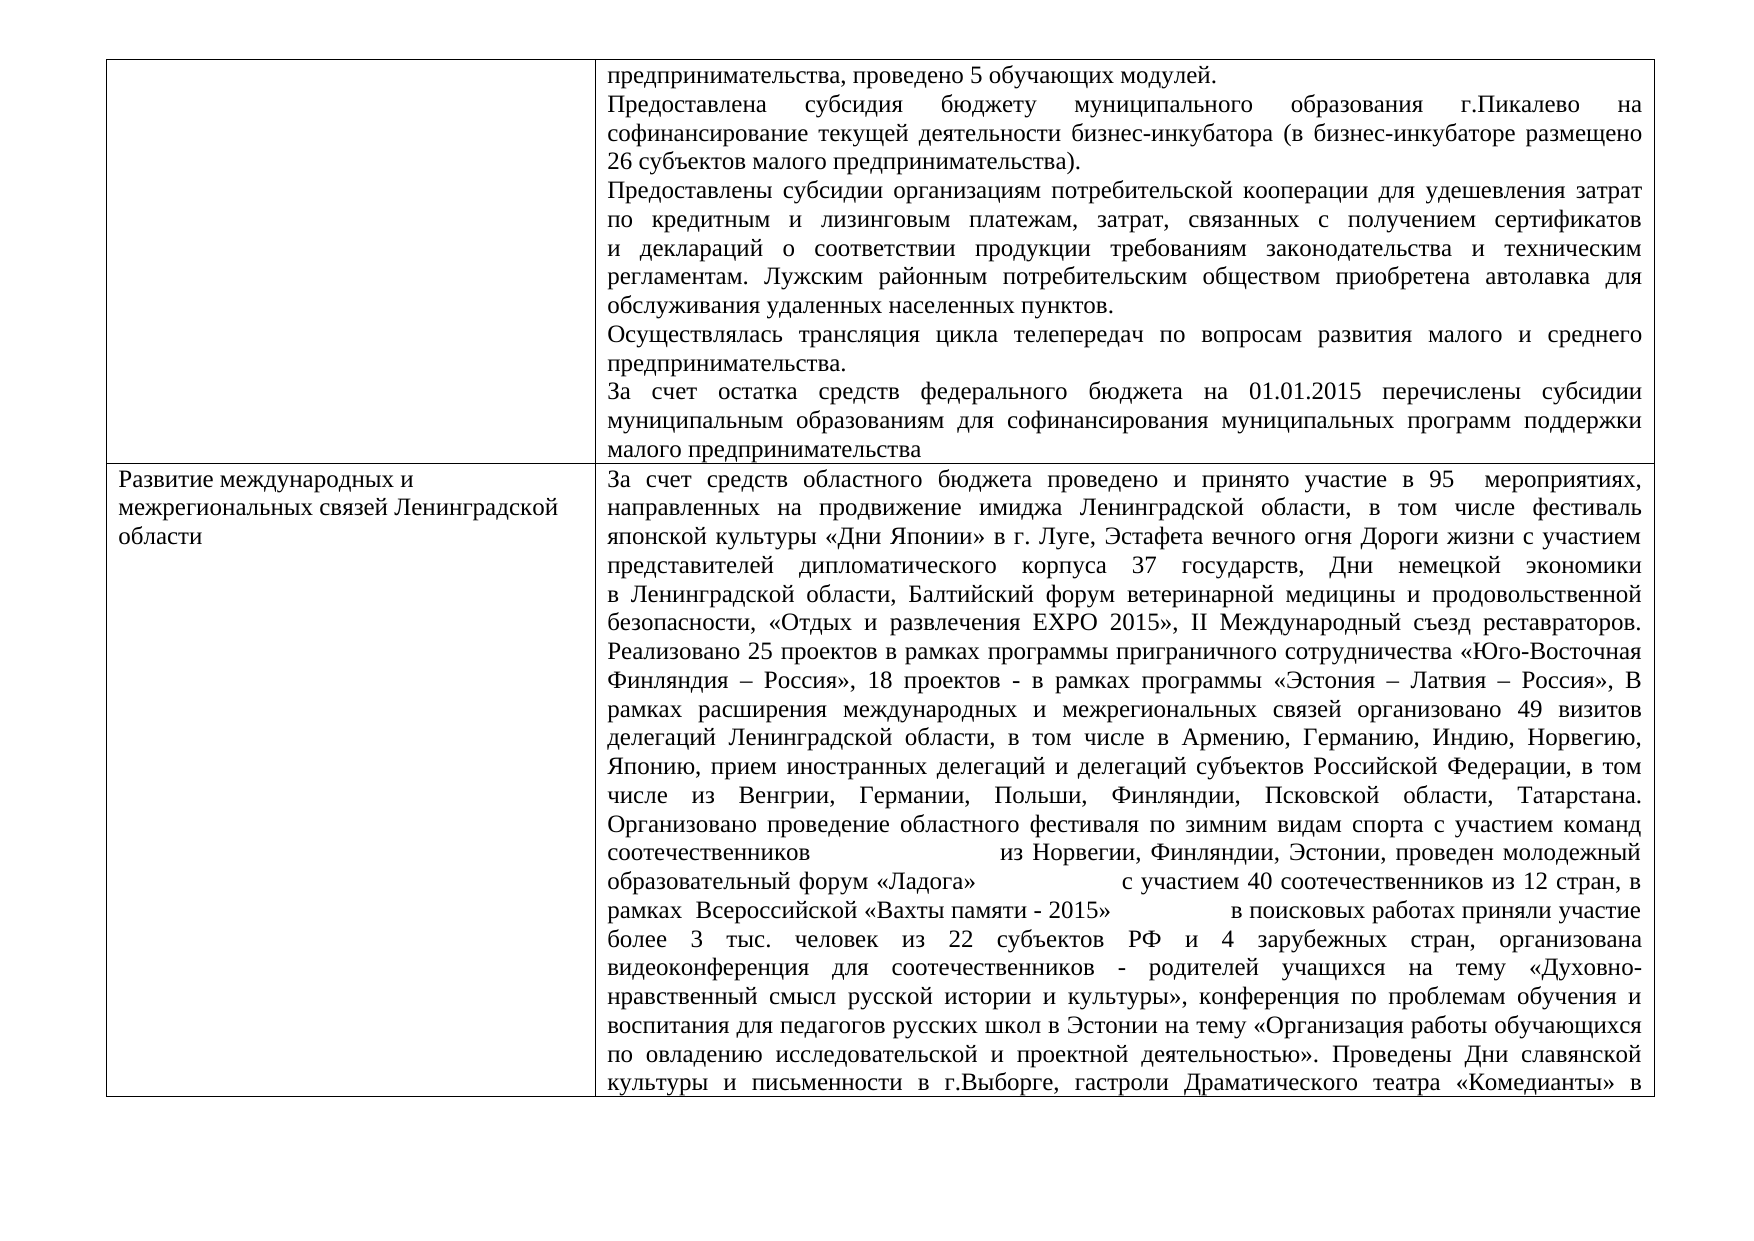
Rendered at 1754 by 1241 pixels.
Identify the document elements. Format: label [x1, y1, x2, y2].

table_cell [107, 60, 595, 463]
table_cell [107, 464, 595, 1096]
table_cell [596, 60, 1654, 463]
table_cell [596, 464, 1654, 1096]
